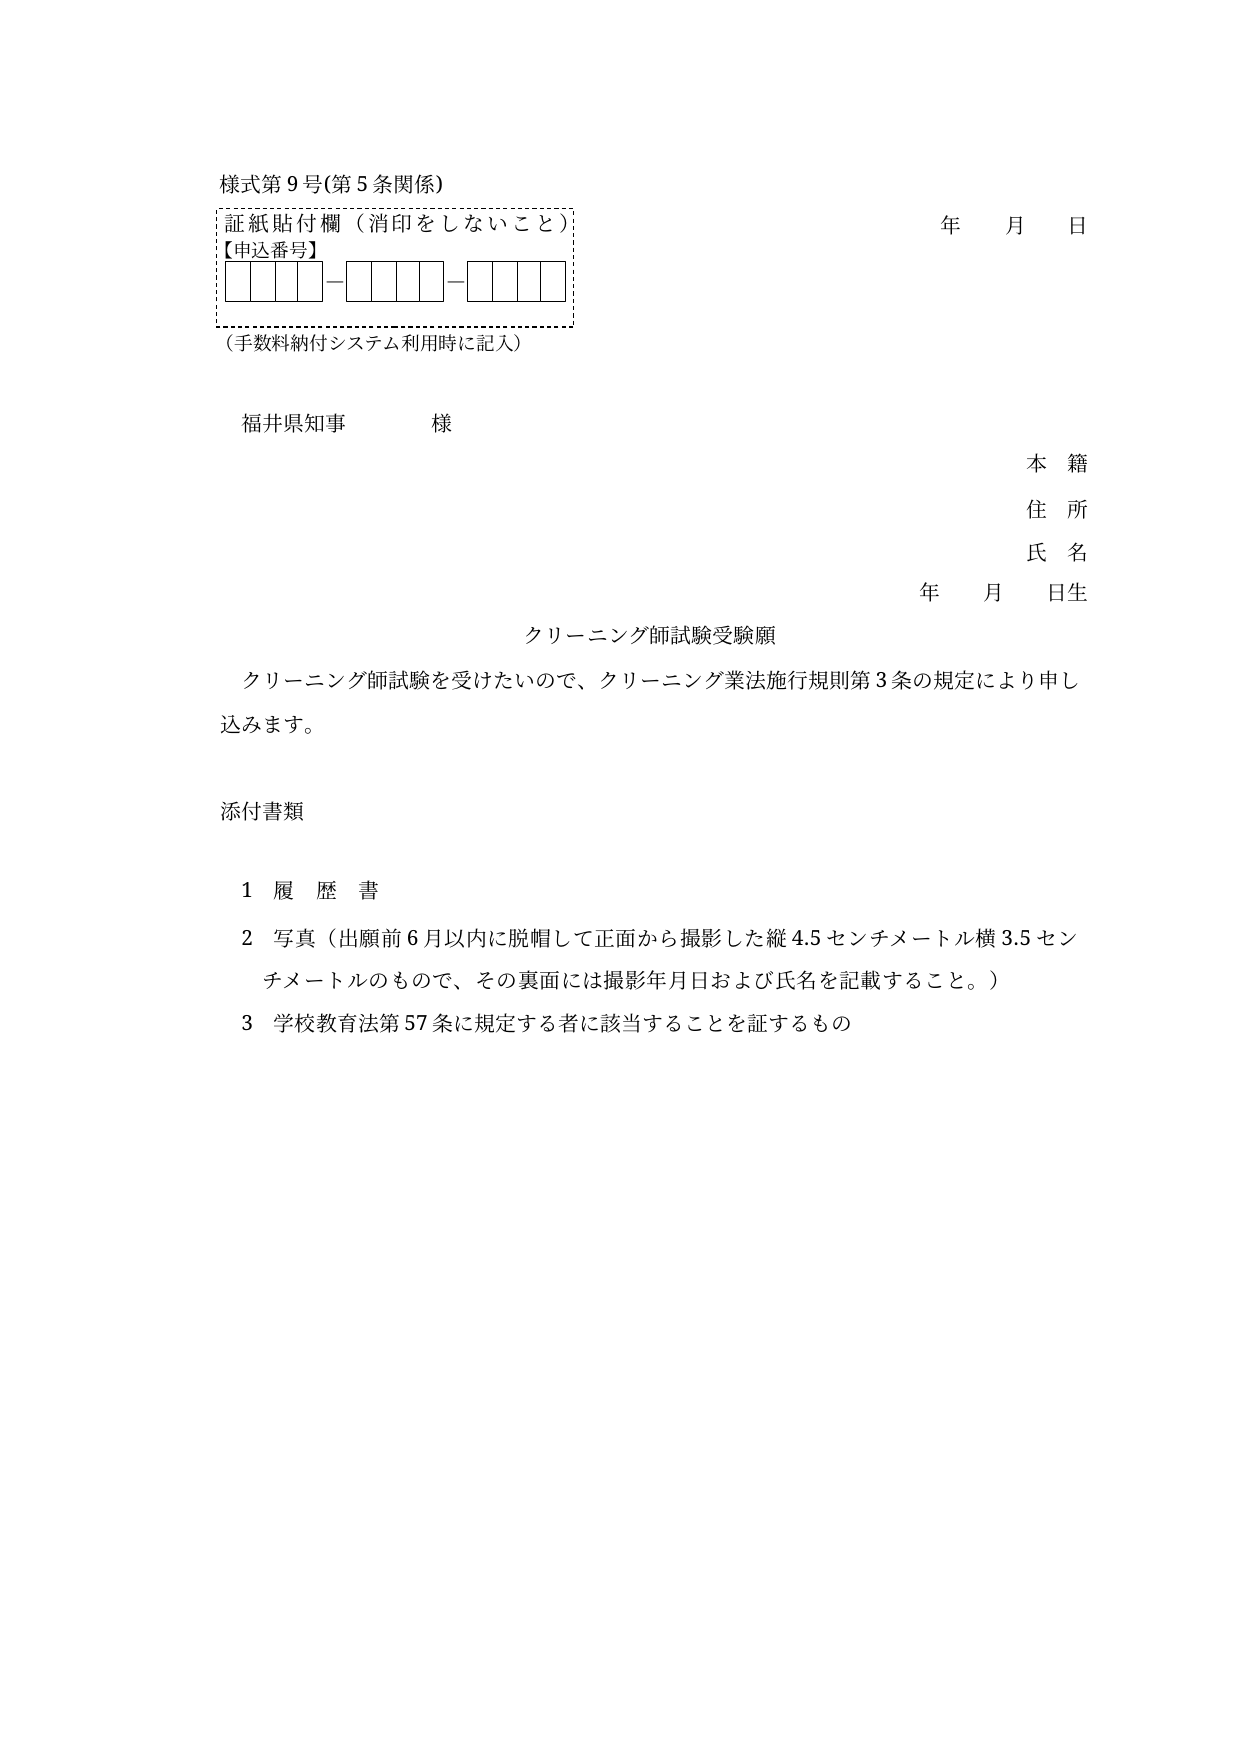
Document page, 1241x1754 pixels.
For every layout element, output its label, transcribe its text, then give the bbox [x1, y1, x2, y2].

text 2 写真（出願前6月以内に脱帽して正面から撮影した縦4.5センチメートル横3.5セン [213, 917, 1088, 957]
text クリーニング師試験受験願 [213, 614, 1086, 654]
text クリーニング師試験を受けたいので、クリーニング業法施行規則第3条の規定により申し [213, 660, 1088, 700]
text 込みます。 [213, 704, 1088, 743]
text 年 月 日 [213, 205, 1088, 244]
text 年 月 日生 [213, 572, 1088, 611]
text 住 所 [213, 488, 1088, 528]
text 添付書類 [213, 790, 1088, 830]
text 氏 名 [213, 532, 1088, 572]
text 1 履 歴 書 [213, 869, 1088, 909]
text 様式第9号(第5条関係) [219, 163, 1088, 203]
text 福井県知事 様 [213, 403, 1088, 442]
text 3 学校教育法第57条に規定する者に該当することを証するもの [213, 1003, 1088, 1042]
text チメートルのもので、その裏面には撮影年月日および氏名を記載すること。） [213, 960, 1088, 1000]
text 本 籍 [213, 442, 1088, 482]
